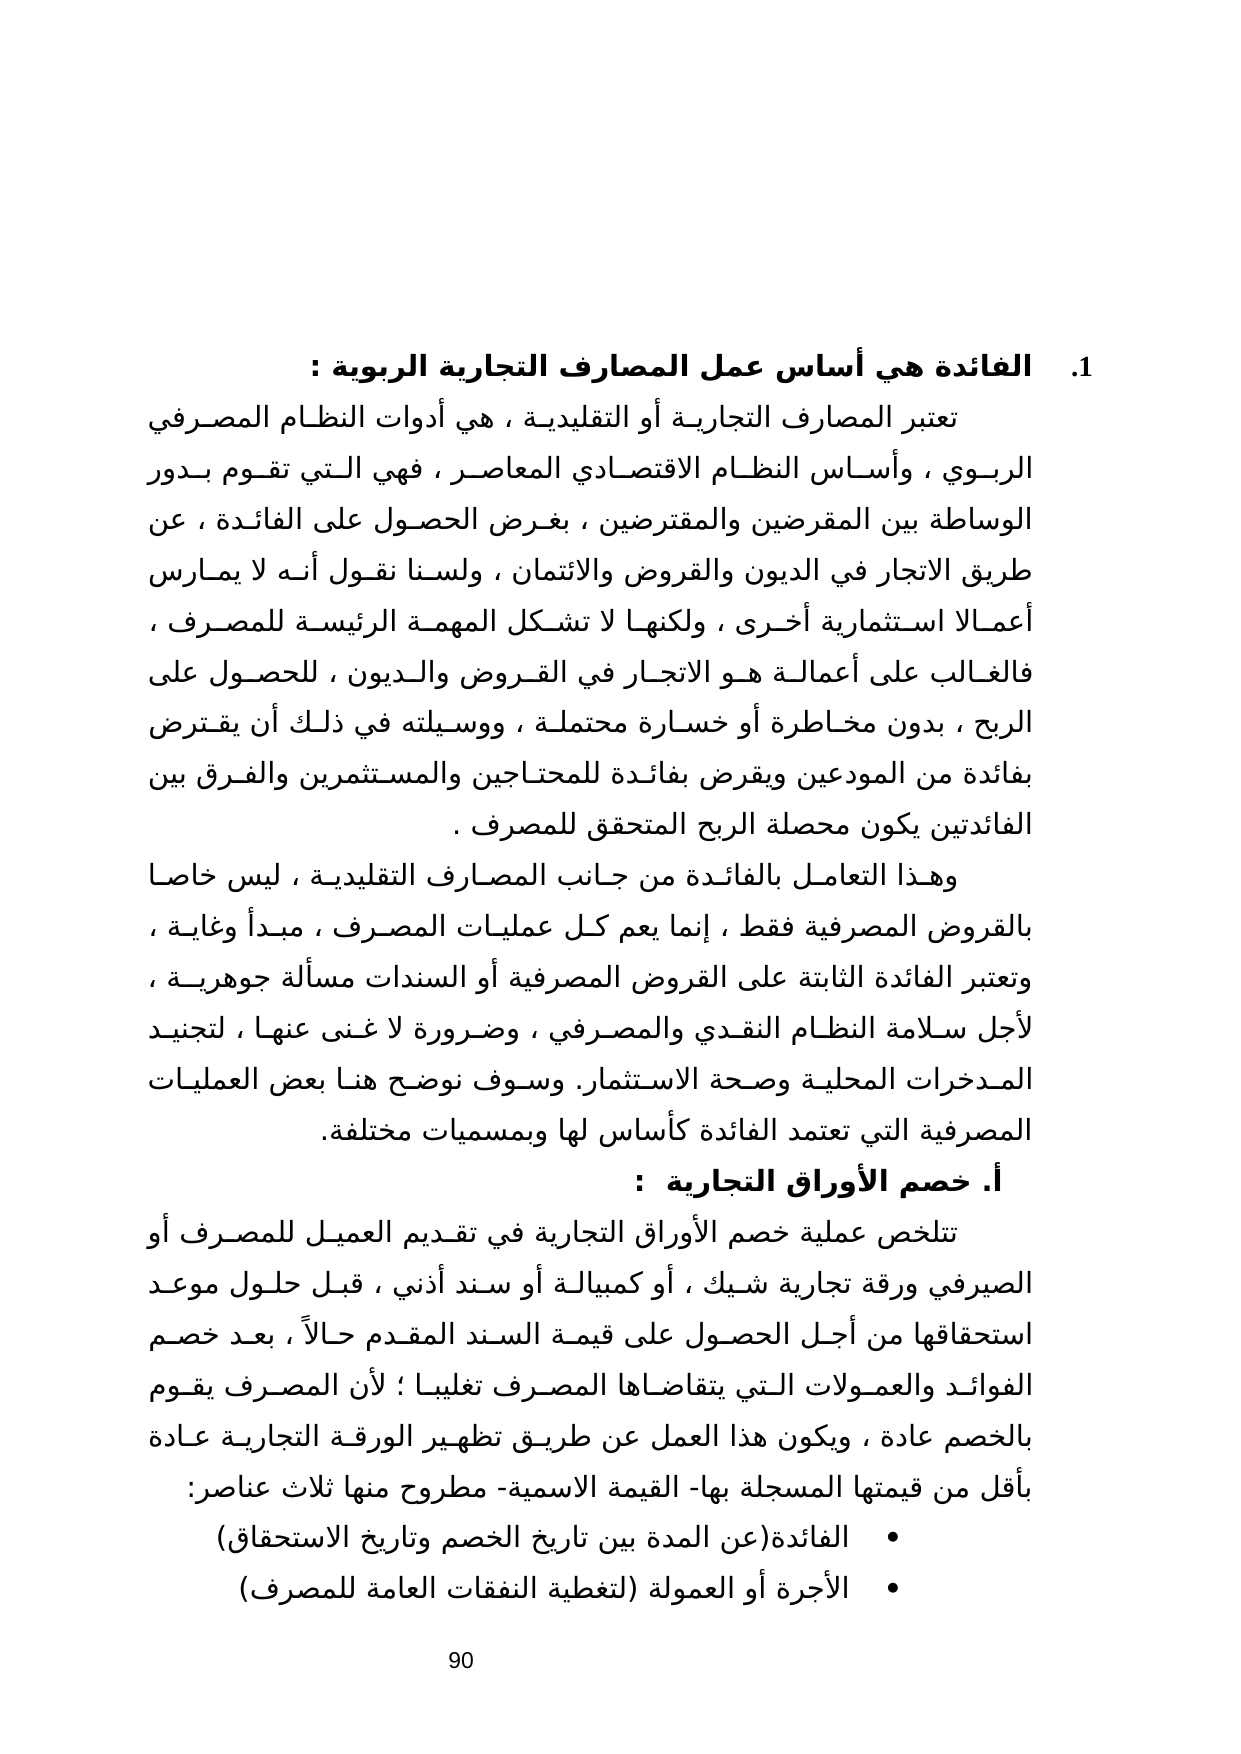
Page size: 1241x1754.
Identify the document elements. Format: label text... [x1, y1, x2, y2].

text تتلخص عملية خصم الأوراق التجارية في تقديم العميل للمصرف أو الصيرفي ورقة تجارية شيك ، أو كمبيالة أو سند أذني ، قبل حلول موعد استحقاقها من أجل الحصول على قيمة السند المقدم حالاً ، بعد خصم الفوائد والعمولات التي يتقاضاها المصرف تغليبا ؛ لأن المصرف يقوم بالخصم عادة ، ويكون هذا العمل عن طريق تظهير الورقة التجارية عادة بأقل من قيمتها المسجلة بها- القيمة الاسمية- مطروح منها ثلاث عناصر: [148, 1215, 1033, 1504]
text وهذا التعامل بالفائدة من جانب المصارف التقليدية ، ليس خاصا بالقروض المصرفية فقط ، إنما يعم كل عمليات المصرف ، مبدأ وغاية ، وتعتبر الفائدة الثابتة على القروض المصرفية أو السندات مسألة جوهرية ، لأجل سلامة النظام النقدي والمصرفي ، وضرورة لا غنى عنها ، لتجنيد المدخرات المحلية وصحة الاستثمار. وسوف نوضح هنا بعض العمليات المصرفية التي تعتمد الفائدة كأساس لها وبمسميات مختلفة. [148, 859, 1033, 1147]
list الأجرة أو العمولة (لتغطية النفقات العامة للمصرف) [148, 1572, 888, 1606]
list الفائدة هي أساس عمل المصارف التجارية الربوية : [148, 349, 1071, 383]
list الفائدة(عن المدة بين تاريخ الخصم وتاريخ الاستحقاق) [148, 1521, 888, 1555]
text تعتبر المصارف التجارية أو التقليدية ، هي أدوات النظام المصرفي الربوي ، وأساس النظام الاقتصادي المعاصر ، فهي التي تقوم بدور الوساطة بين المقرضين والمقترضين ، بغرض الحصول على الفائدة ، عن طريق الاتجار في الديون والقروض والائتمان ، ولسنا نقول أنه لا يمارس أعمالا استثمارية أخرى ، ولكنها لا تشكل المهمة الرئيسة للمصرف ، فالغالب على أعمالة هو الاتجار في القروض والديون ، للحصول على الربح ، بدون مخاطرة أو خسارة محتملة ، ووسيلته في ذلك أن يقترض بفائدة من المودعين ويقرض بفائدة للمحتاجين والمستثمرين والفرق بين الفائدتين يكون محصلة الربح المتحقق للمصرف . [148, 400, 1033, 842]
list أ. خصم الأوراق التجارية : [148, 1164, 1033, 1198]
